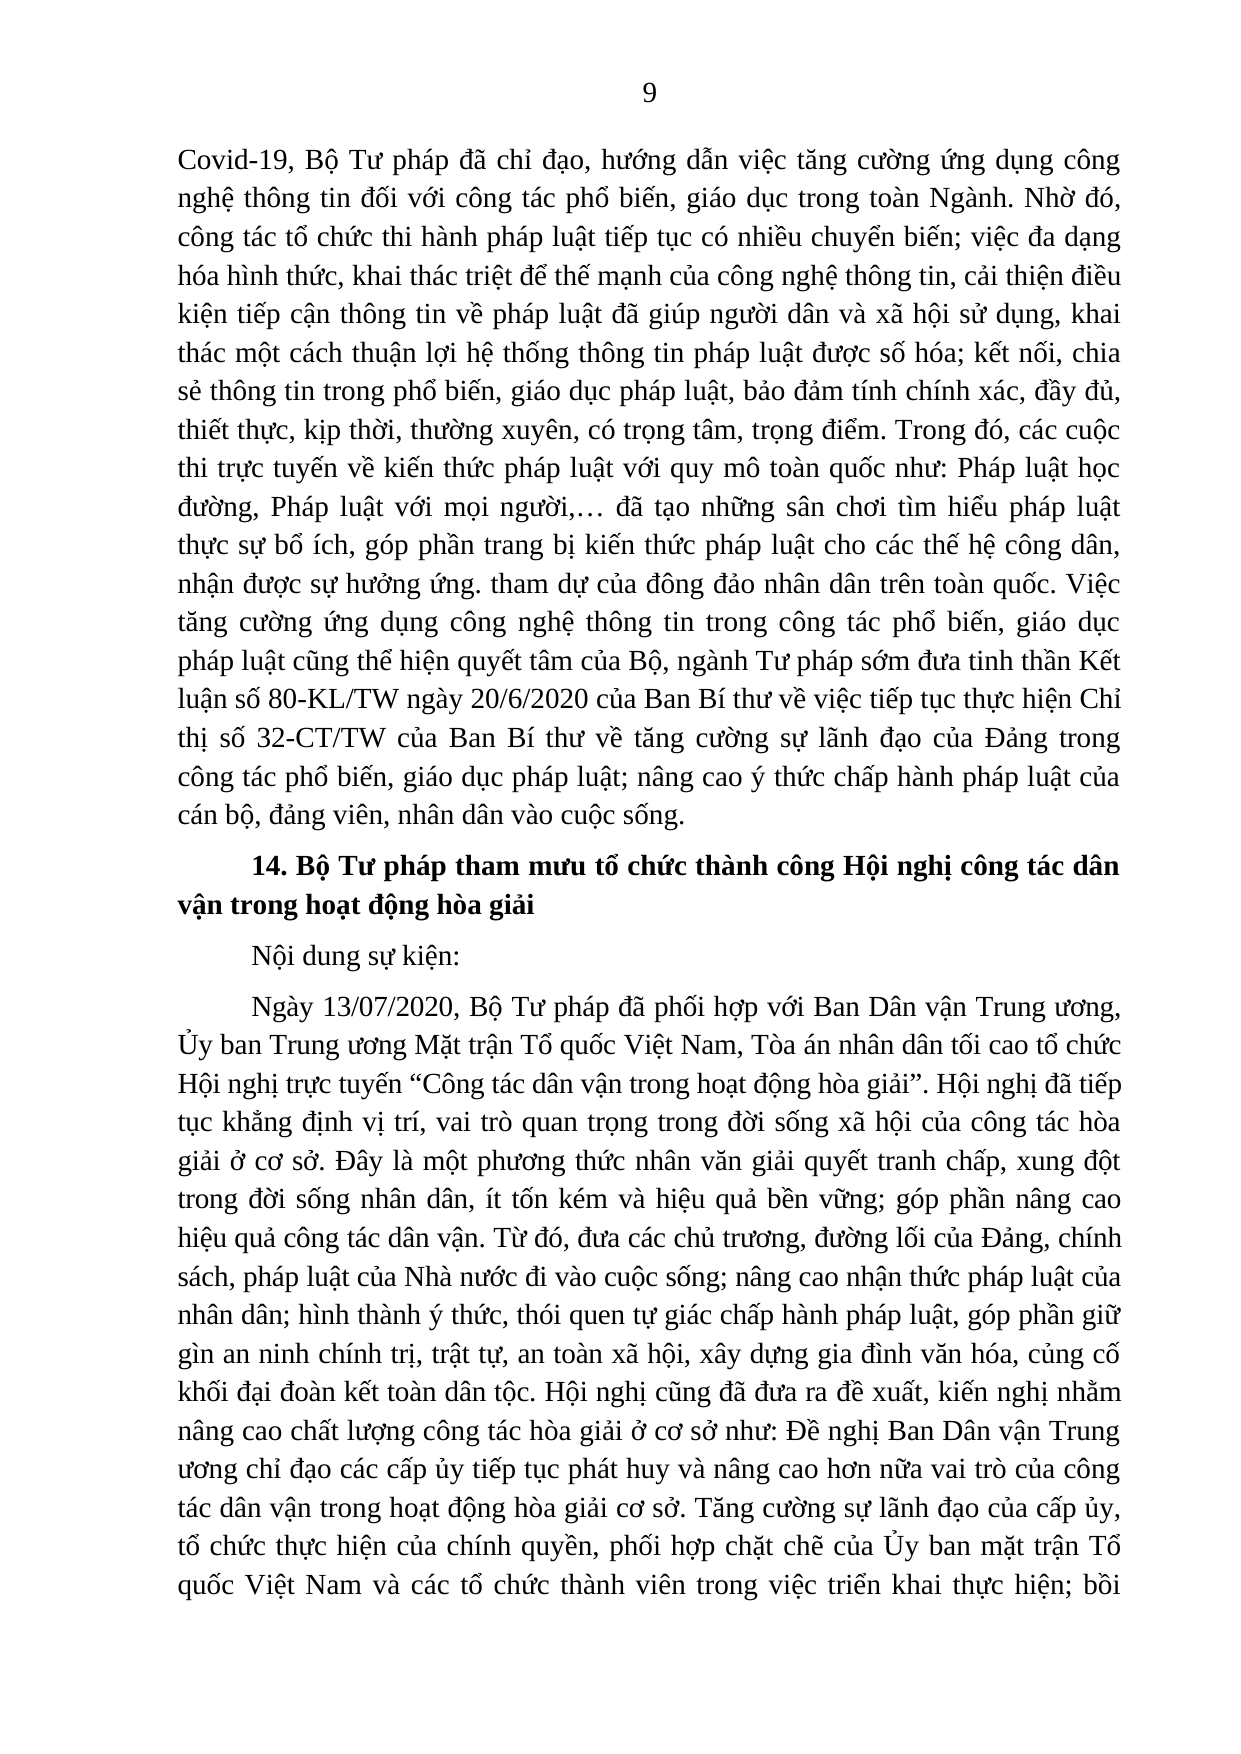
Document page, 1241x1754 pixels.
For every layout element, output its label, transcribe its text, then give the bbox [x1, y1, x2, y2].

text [177, 989, 1122, 1601]
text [177, 142, 1122, 831]
text 14. Bộ Tư pháp tham mưu tổ chức thành công Hội nghị công tác dân vận trong hoạt động hòa giải [177, 848, 1122, 920]
text Nội dung sự kiện: [177, 938, 1122, 971]
